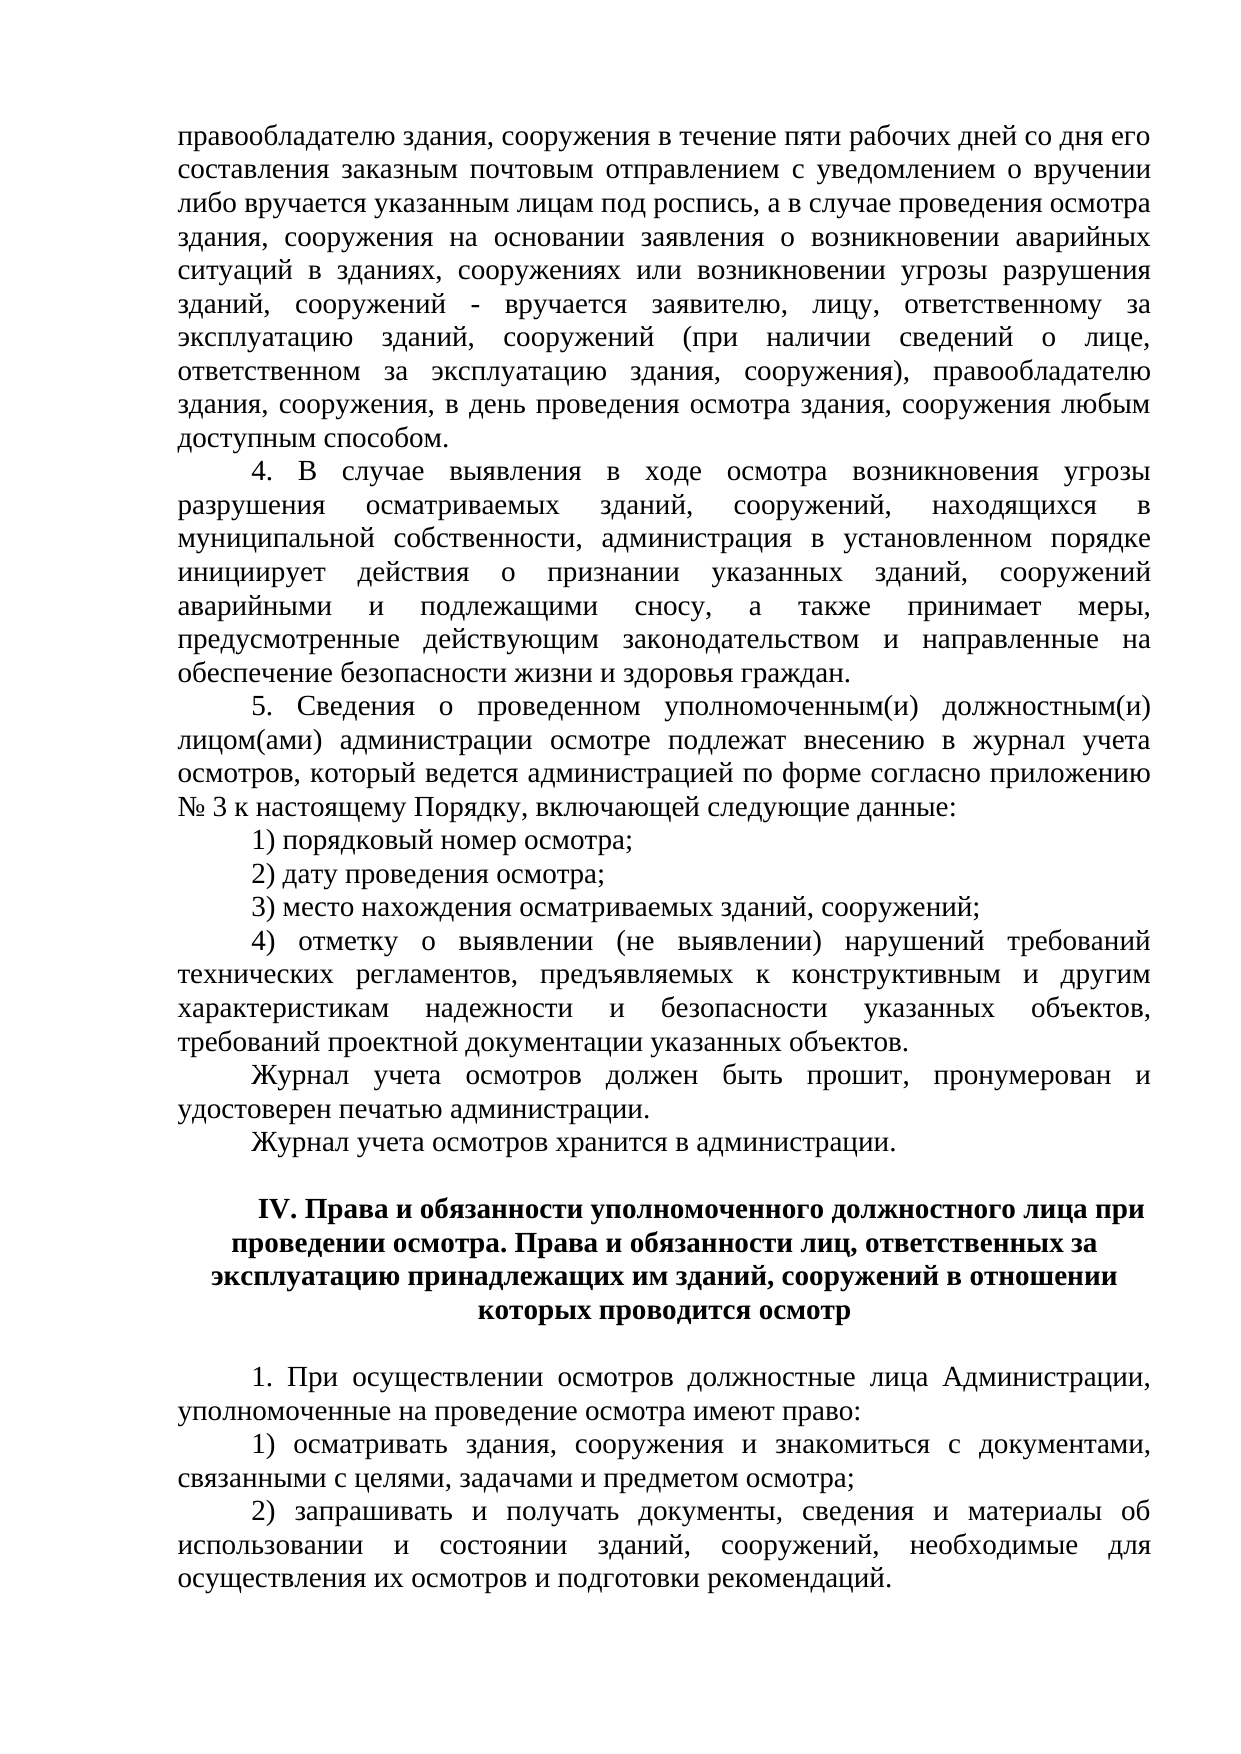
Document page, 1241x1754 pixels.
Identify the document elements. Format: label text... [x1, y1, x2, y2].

text 2) запрашивать и получать документы, сведения и материалы об использовании и состоянии зданий, сооружений, необходимые для осуществления их осмотров и подготовки рекомендаций. [177, 1493, 1152, 1594]
text 2) дату проведения осмотра; [177, 856, 1152, 889]
text 1) порядковый номер осмотра; [177, 822, 1152, 856]
text 4. В случае выявления в ходе осмотра возникновения угрозы разрушения осматриваемых зданий, сооружений, находящихся в муниципальной собственности, администрация в установленном порядке инициирует действия о признании указанных зданий, сооружений аварийными и подлежащими сносу, а также принимает меры, предусмотренные действующим законодательством и направленные на обеспечение безопасности жизни и здоровья граждан. [177, 453, 1152, 688]
text 1. При осуществлении осмотров должностные лица Администрации, уполномоченные на проведение осмотра имеют право: [177, 1359, 1152, 1426]
text 3) место нахождения осматриваемых зданий, сооружений; [177, 889, 1152, 923]
text 1) осматривать здания, сооружения и знакомиться с документами, связанными с целями, задачами и предметом осмотра; [177, 1426, 1152, 1493]
text Журнал учета осмотров хранится в администрации. [177, 1124, 1152, 1158]
text IV. Права и обязанности уполномоченного должностного лица при проведении осмотра. Права и обязанности лиц, ответственных за эксплуатацию принадлежащих им зданий, сооружений в отношении которых проводится осмотр [177, 1191, 1152, 1326]
text 5. Сведения о проведенном уполномоченным(и) должностным(и) лицом(ами) администрации осмотре подлежат внесению в журнал учета осмотров, который ведется администрацией по форме согласно приложению № 3 к настоящему Порядку, включающей следующие данные: [177, 688, 1152, 822]
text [177, 118, 1152, 453]
text 4) отметку о выявлении (не выявлении) нарушений требований технических регламентов, предъявляемых к конструктивным и другим характеристикам надежности и безопасности указанных объектов, требований проектной документации указанных объектов. [177, 923, 1152, 1057]
text Журнал учета осмотров должен быть прошит, пронумерован и удостоверен печатью администрации. [177, 1057, 1152, 1124]
